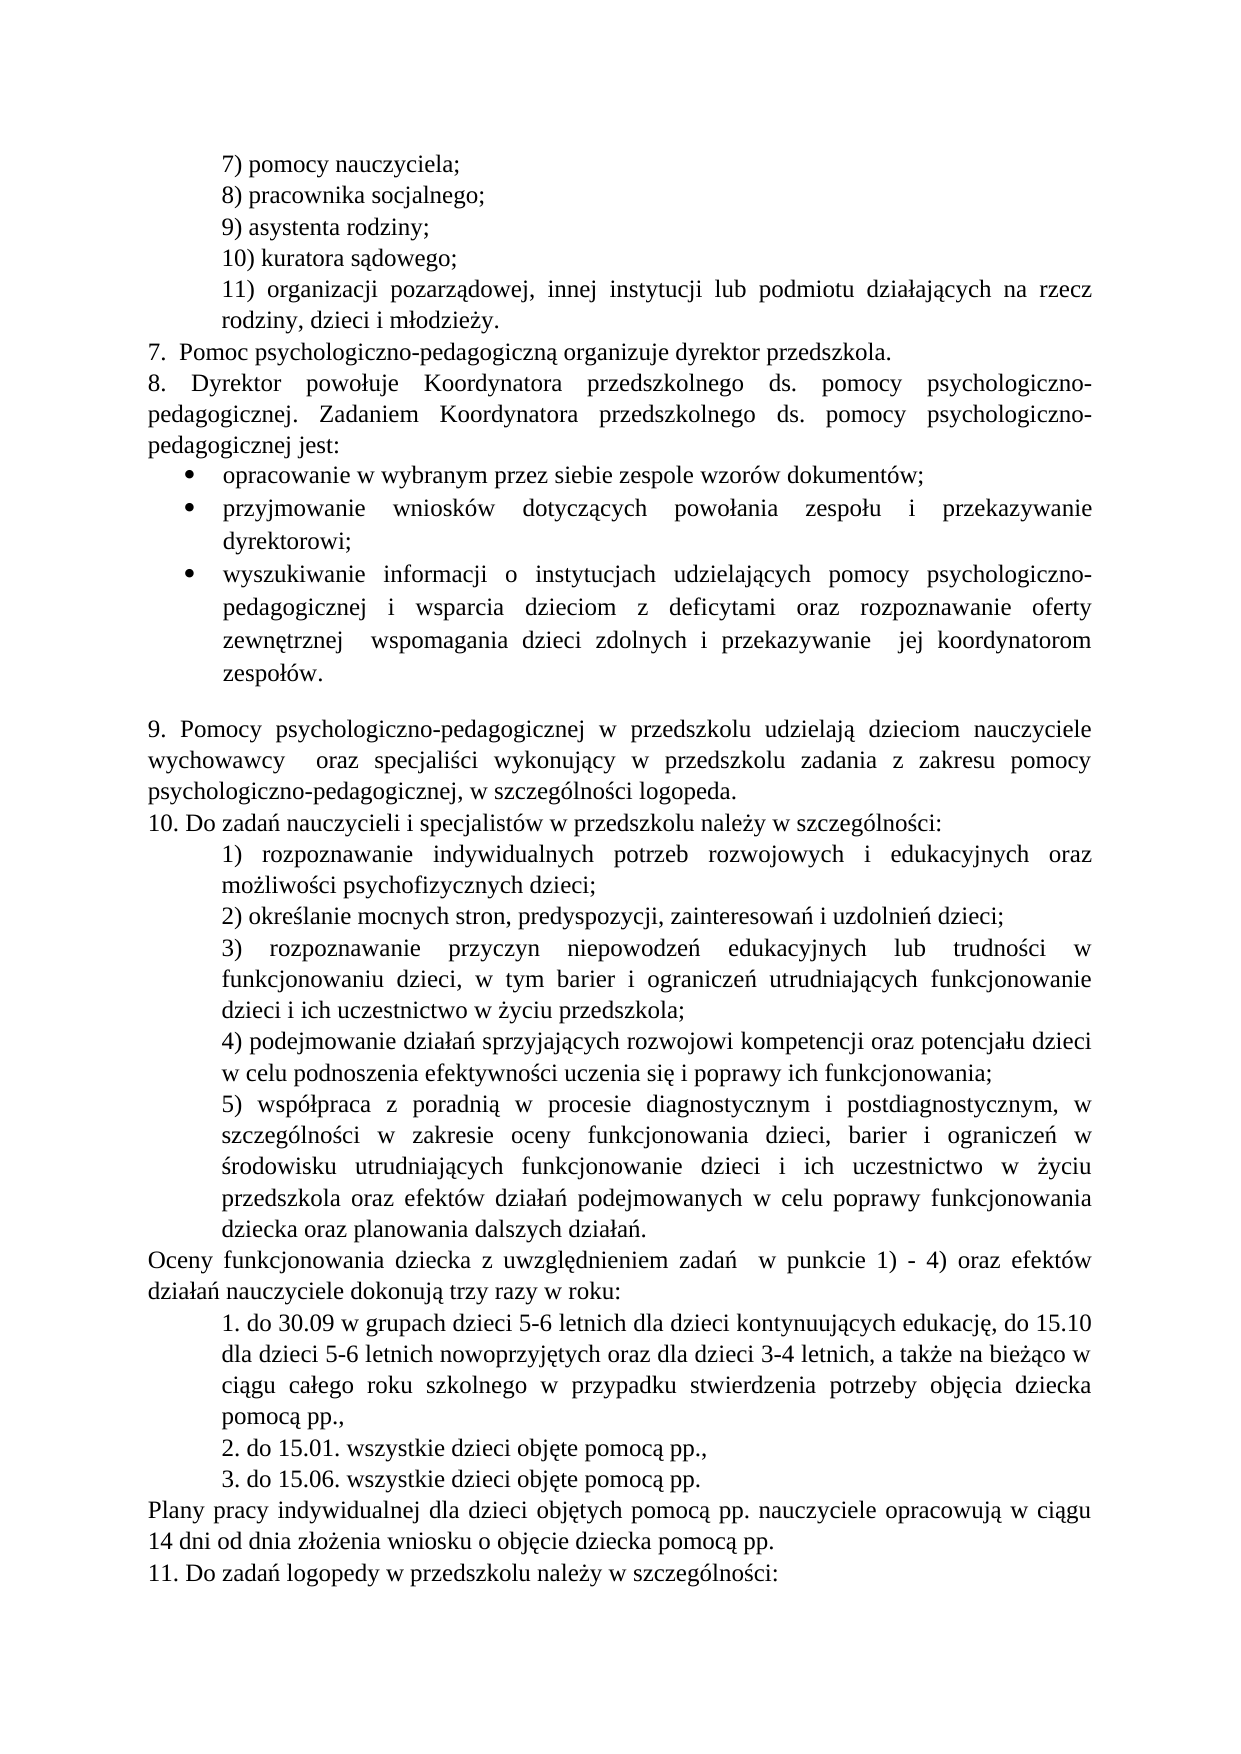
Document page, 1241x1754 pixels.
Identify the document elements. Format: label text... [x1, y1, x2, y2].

list 11. Do zadań logopedy w przedszkolu należy w szczególności: [148, 1556, 1092, 1587]
list 8) pracownika socjalnego; [221, 179, 1092, 210]
list 9. Pomocy psychologiczno-pedagogicznej w przedszkolu udzielają dzieciom nauczyciele wychowawcy oraz specjaliści wykonujący w przedszkolu zadania z zakresu pomocy psychologiczno-pedagogicznej, w szczególności logopeda. [148, 712, 1092, 806]
list 3. do 15.06. wszystkie dzieci objęte pomocą pp. [221, 1462, 1092, 1493]
list 1. do 30.09 w grupach dzieci 5-6 letnich dla dzieci kontynuujących edukację, do 15.10 dla dzieci 5-6 letnich nowoprzyjętych oraz dla dzieci 3-4 letnich, a także na bieżąco w ciągu całego roku szkolnego w przypadku stwierdzenia potrzeby objęcia dziecka pomocą pp., [221, 1306, 1092, 1431]
list 4) podejmowanie działań sprzyjających rozwojowi kompetencji oraz potencjału dzieci w celu podnoszenia efektywności uczenia się i poprawy ich funkcjonowania; [221, 1025, 1092, 1087]
list 11) organizacji pozarządowej, innej instytucji lub podmiotu działających na rzecz rodziny, dzieci i młodzieży. [221, 273, 1092, 335]
list 9) asystenta rodziny; [221, 210, 1092, 241]
list 2. do 15.01. wszystkie dzieci objęte pomocą pp., [221, 1431, 1092, 1462]
list 10. Do zadań nauczycieli i specjalistów w przedszkolu należy w szczególności: [148, 806, 1092, 837]
list Oceny funkcjonowania dziecka z uwzględnieniem zadań w punkcie 1) - 4) oraz efektów działań nauczyciele dokonują trzy razy w roku: [148, 1243, 1092, 1306]
list opracowanie w wybranym przez siebie zespole wzorów dokumentów; [185, 460, 1092, 489]
list 7. Pomoc psychologiczno-pedagogiczną organizuje dyrektor przedszkola. [148, 335, 1092, 366]
list 2) określanie mocnych stron, predyspozycji, zainteresowań i uzdolnień dzieci; [221, 900, 1092, 931]
list 7) pomocy nauczyciela; [221, 148, 1092, 179]
list przyjmowanie wniosków dotyczących powołania zespołu i przekazywanie dyrektorowi; [185, 493, 1092, 555]
list 3) rozpoznawanie przyczyn niepowodzeń edukacyjnych lub trudności w funkcjonowaniu dzieci, w tym barier i ograniczeń utrudniających funkcjonowanie dzieci i ich uczestnictwo w życiu przedszkola; [221, 931, 1092, 1025]
list 10) kuratora sądowego; [221, 241, 1092, 273]
list 8. Dyrektor powołuje Koordynatora przedszkolnego ds. pomocy psychologiczno-pedagogicznej. Zadaniem Koordynatora przedszkolnego ds. pomocy psychologiczno-pedagogicznej jest: [148, 366, 1092, 460]
list 1) rozpoznawanie indywidualnych potrzeb rozwojowych i edukacyjnych oraz możliwości psychofizycznych dzieci; [221, 837, 1092, 900]
list 5) współpraca z poradnią w procesie diagnostycznym i postdiagnostycznym, w szczególności w zakresie oceny funkcjonowania dzieci, barier i ograniczeń w środowisku utrudniających funkcjonowanie dzieci i ich uczestnictwo w życiu przedszkola oraz efektów działań podejmowanych w celu poprawy funkcjonowania dziecka oraz planowania dalszych działań. [221, 1087, 1092, 1243]
list wyszukiwanie informacji o instytucjach udzielających pomocy psychologiczno-pedagogicznej i wsparcia dzieciom z deficytami oraz rozpoznawanie oferty zewnętrznej wspomagania dzieci zdolnych i przekazywanie jej koordynatorom zespołów. [185, 559, 1092, 687]
list Plany pracy indywidualnej dla dzieci objętych pomocą pp. nauczyciele opracowują w ciągu 14 dni od dnia złożenia wniosku o objęcie dziecka pomocą pp. [148, 1493, 1092, 1556]
